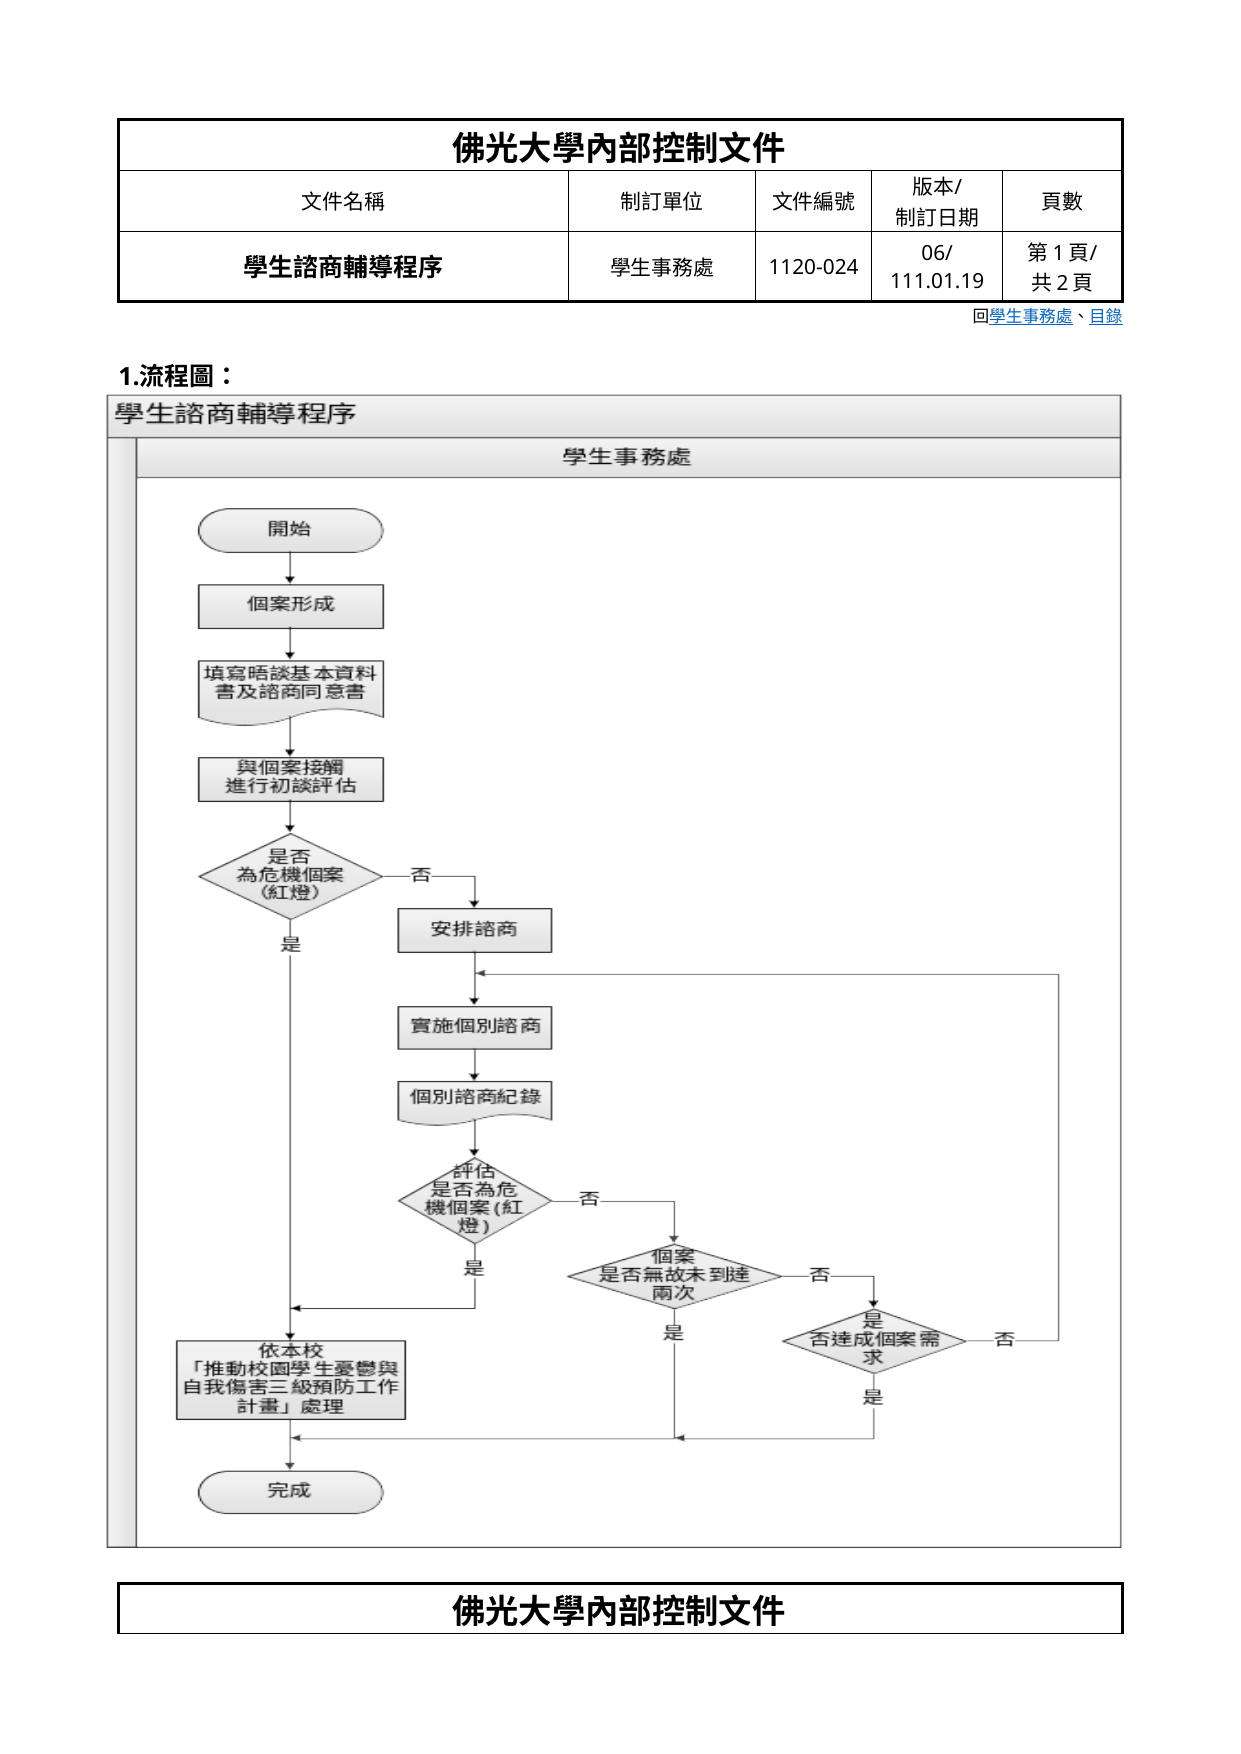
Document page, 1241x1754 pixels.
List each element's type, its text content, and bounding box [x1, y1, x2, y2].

table_header 佛光大學內部控制文件 [120, 1585, 1121, 1633]
text 1.流程圖： [118, 357, 1122, 393]
table_cell 制訂單位 [569, 171, 755, 231]
table_cell 版本/ 制訂日期 [872, 171, 1002, 231]
table_cell 第1頁/ 共2頁 [1003, 232, 1121, 300]
text 回學生事務處、目錄 [118, 303, 1122, 327]
table_cell 文件名稱 [120, 171, 568, 231]
table_cell 06/ 111.01.19 [872, 232, 1002, 300]
table_header 佛光大學內部控制文件 [120, 121, 1121, 169]
table_cell 學生諮商輔導程序 [120, 232, 568, 300]
table_cell 1120-024 [756, 232, 871, 300]
table_cell 學生事務處 [569, 232, 755, 300]
table_cell 文件編號 [756, 171, 871, 231]
table_cell 頁數 [1003, 171, 1121, 231]
